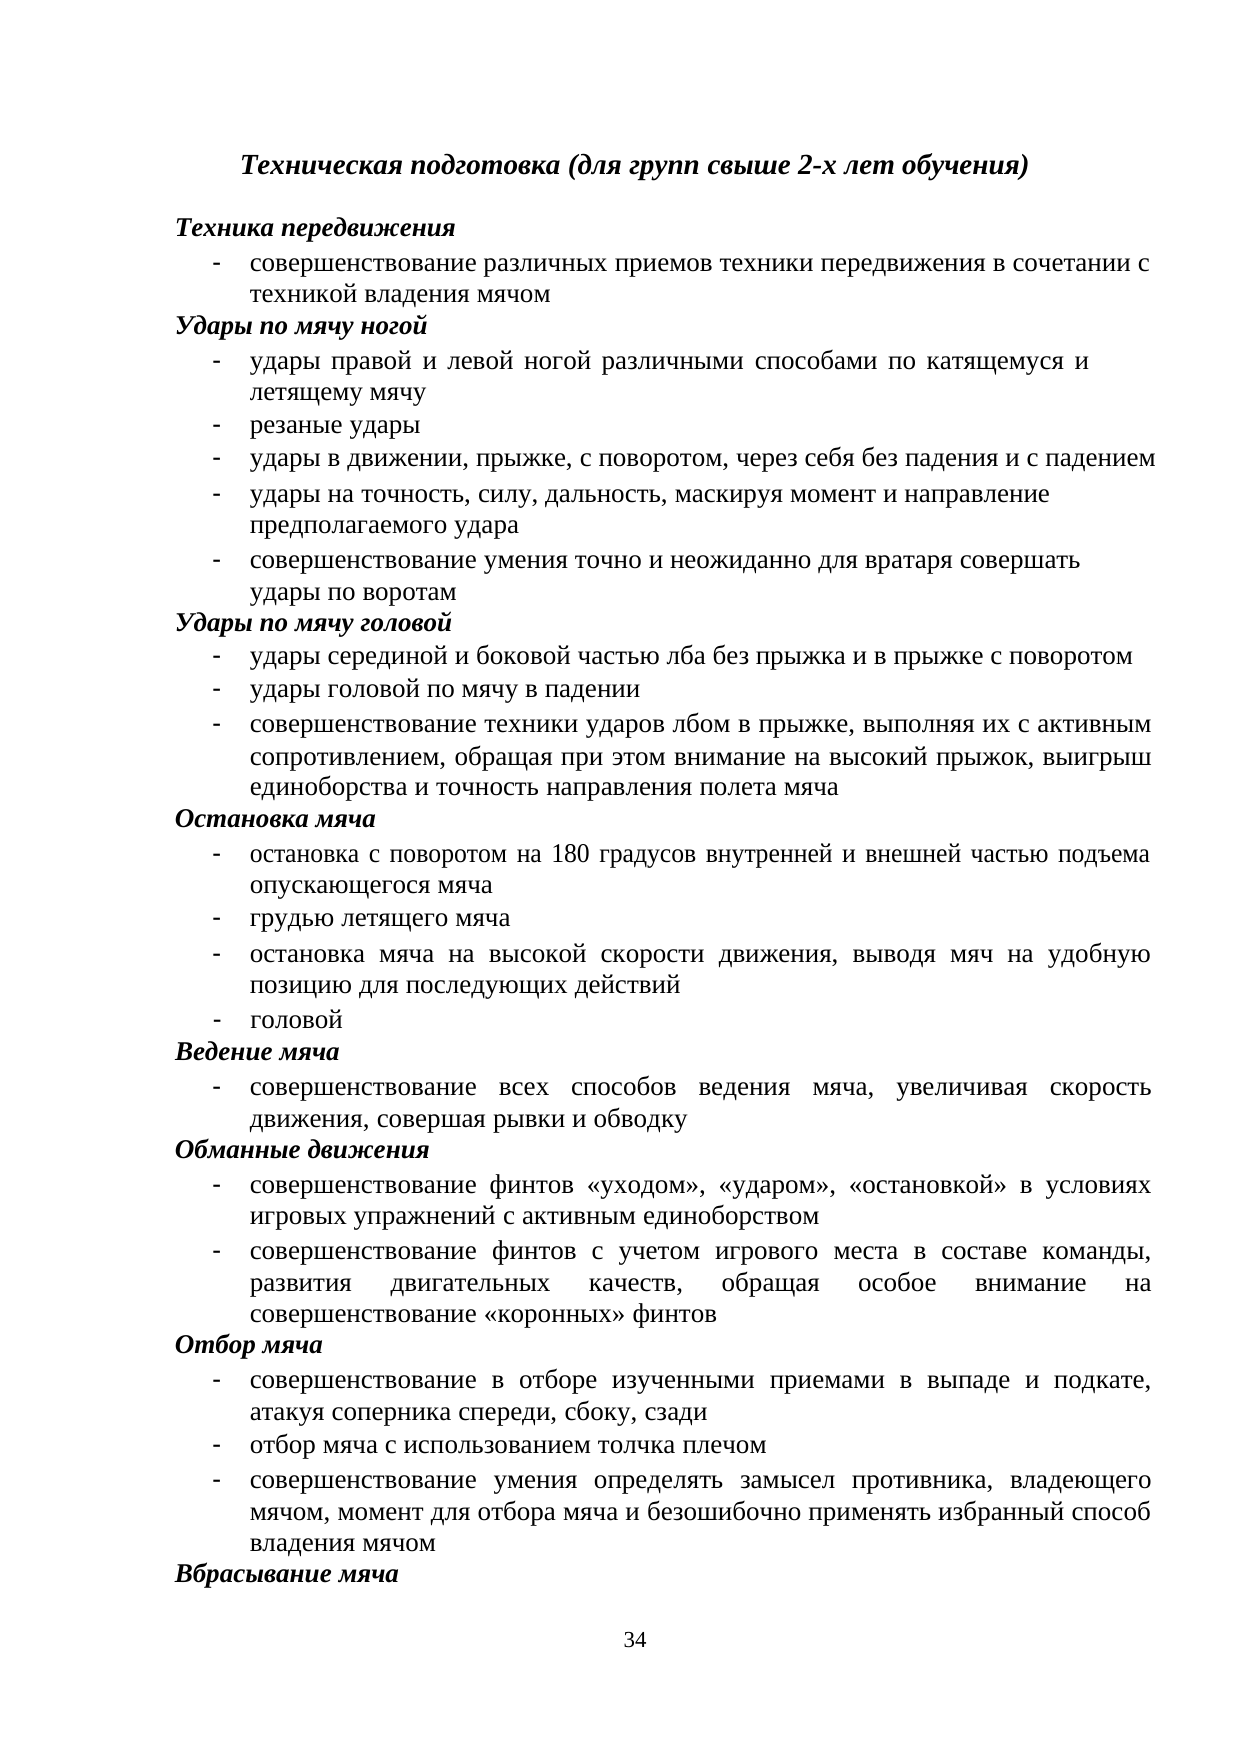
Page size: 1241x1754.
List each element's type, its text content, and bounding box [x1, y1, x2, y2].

list головой [69, 999, 342, 1036]
list удары в движении, прыжке, с поворотом, через себя без падения и с падением [212, 440, 1194, 473]
list удары правой и левой ногой различными способами по катящемуся и летящему мячу [212, 341, 1152, 406]
list удары серединой и боковой частью лба без прыжка и в прыжке с поворотом [212, 637, 1194, 671]
subtitle Ведение мяча [69, 1036, 339, 1067]
subtitle Удары по мячу головой [174, 607, 1194, 637]
subtitle Вбрасывание мяча [174, 1557, 1194, 1589]
list совершенствование финтов с учетом игрового места в составе команды, развития двигательных качеств, обращая особое внимание на совершенствование «коронных» финтов [212, 1231, 1151, 1328]
subtitle Обманные движения [174, 1133, 1194, 1164]
list остановка мяча на высокой скорости движения, выводя мяч на удобную позицию для последующих действий [212, 934, 1151, 999]
subtitle Отбор мяча [174, 1329, 1194, 1360]
list совершенствование финтов «уходом», «ударом», «остановкой» в условиях игровых упражнений с активным единоборством [212, 1165, 1152, 1231]
list совершенствование в отборе изученными приемами в выпаде и подкате, атакуя соперника спереди, сбоку, сзади [212, 1360, 1152, 1426]
subtitle Техника передвижения [174, 212, 1194, 243]
list совершенствование техники ударов лбом в прыжке, выполняя их с активным сопротивлением, обращая при этом внимание на высокий прыжок, выигрыш единоборства и точность направления полета мяча [212, 704, 1153, 801]
subtitle Остановка мяча [174, 803, 1194, 833]
subtitle Техническая подготовка (для групп свыше 2-х лет обучения) [151, 147, 1118, 181]
list совершенствование умения точно и неожиданно для вратаря совершать удары по воротам [212, 541, 1151, 606]
list резаные удары [212, 407, 1194, 440]
list удары головой по мячу в падении [212, 671, 1194, 704]
list отбор мяча с использованием толчка плечом [212, 1426, 1194, 1460]
list совершенствование различных приемов техники передвижения в сочетании с техникой владения мячом [212, 243, 1152, 308]
list грудью летящего мяча [212, 900, 1194, 933]
subtitle Удары по мячу ногой [174, 310, 1194, 341]
list совершенствование всех способов ведения мяча, увеличивая скорость движения, совершая рывки и обводку [212, 1068, 1152, 1133]
list удары на точность, силу, дальность, маскируя момент и направление предполагаемого удара [212, 474, 1152, 539]
list остановка с поворотом на 180 градусов внутренней и внешней частью подъема опускающегося мяча [212, 834, 1152, 899]
list совершенствование умения определять замысел противника, владеющего мячом, момент для отбора мяча и безошибочно применять избранный способ владения мячом [212, 1460, 1152, 1557]
